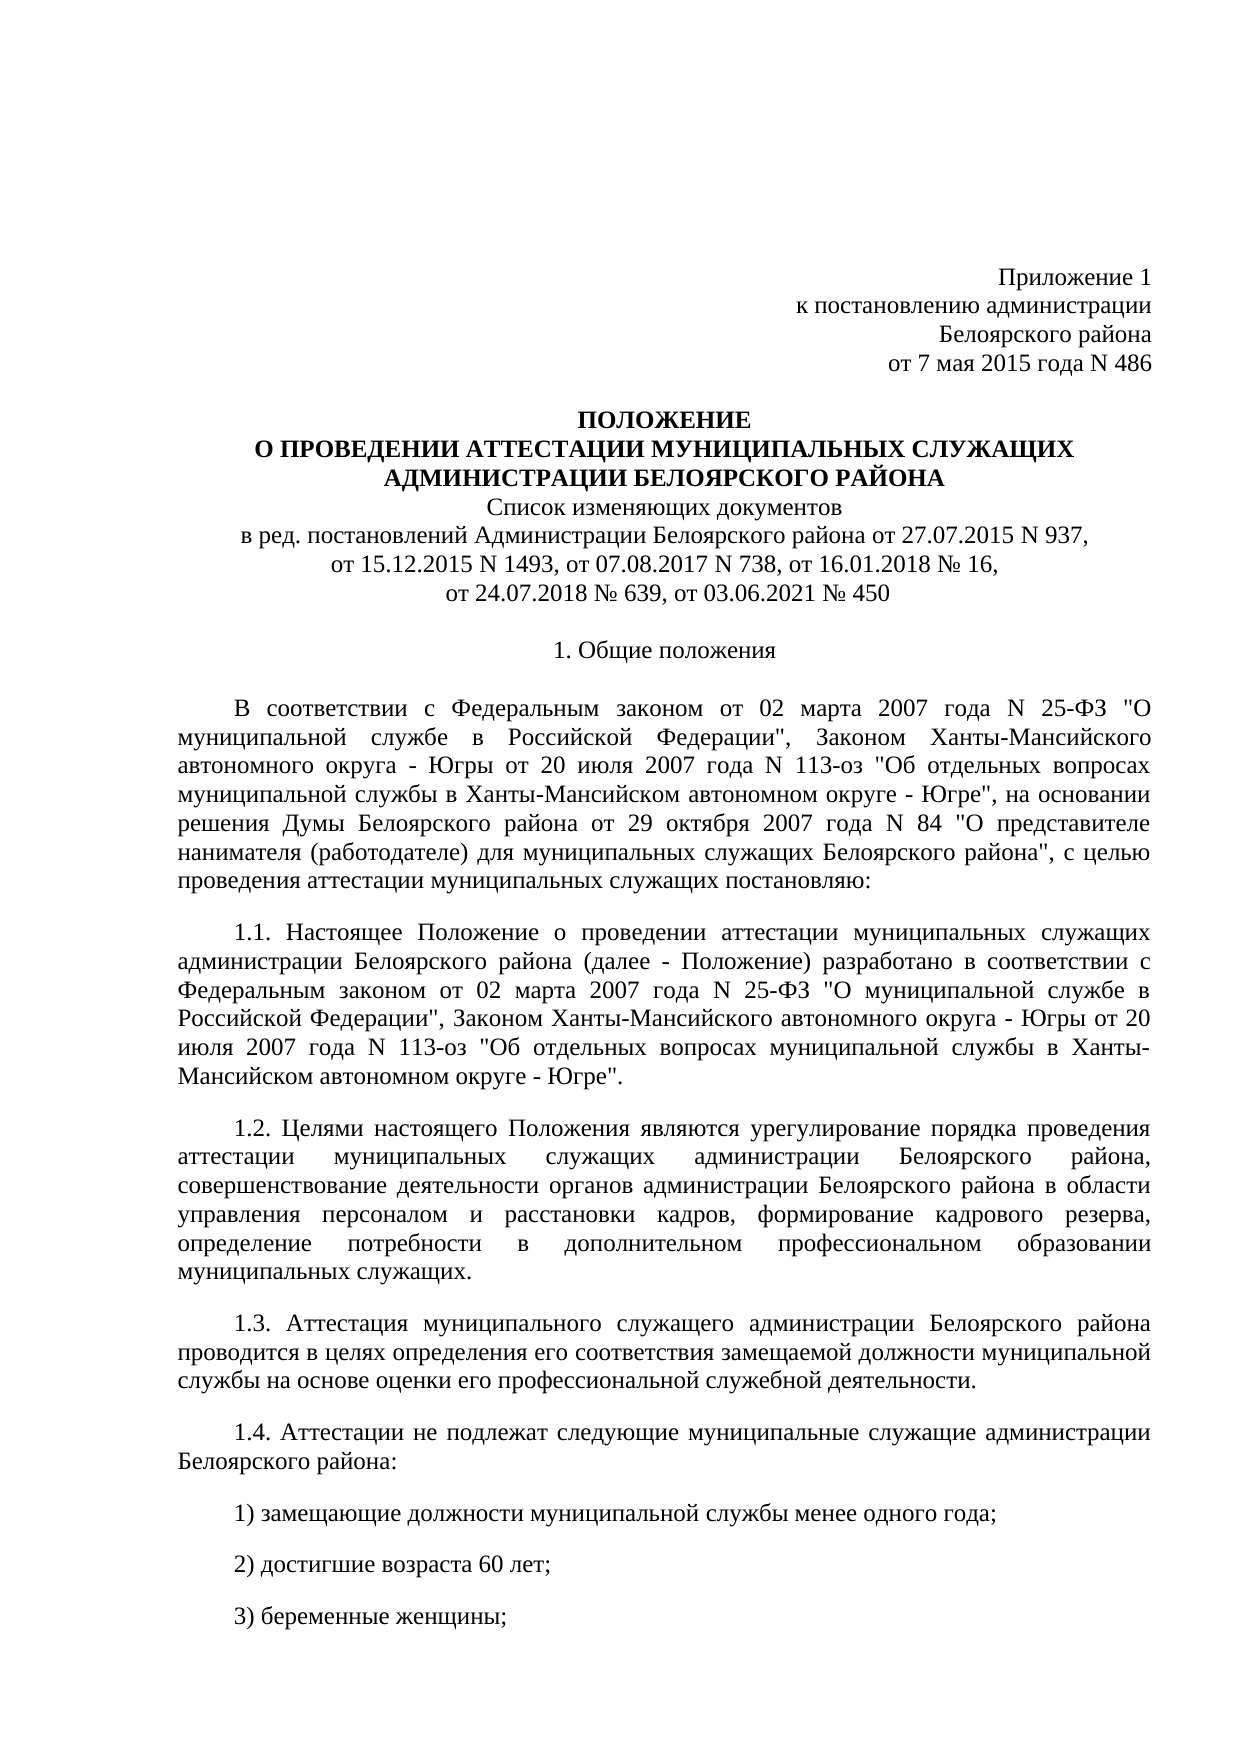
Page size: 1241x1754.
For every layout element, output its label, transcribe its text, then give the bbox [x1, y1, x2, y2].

text к постановлению администрации [177, 291, 1152, 319]
text Список изменяющих документов [177, 492, 1152, 521]
text 1.1. Настоящее Положение о проведении аттестации муниципальных служащих администрации Белоярского района (далее - Положение) разработано в соответствии с Федеральным законом от 02 марта 2007 года N 25-ФЗ "О муниципальной службе в Российской Федерации", Законом Ханты-Мансийского автономного округа - Югры от 20 июля 2007 года N 113-оз "Об отдельных вопросах муниципальной службы в Ханты-Мансийском автономном округе - Югре". [177, 917, 1152, 1090]
text Приложение 1 [177, 262, 1152, 291]
text от 7 мая 2015 года N 486 [177, 348, 1152, 377]
text 1. Общие положения [177, 636, 1152, 664]
text 3) беременные женщины; [177, 1601, 1152, 1630]
text от 24.07.2018 № 639, от 03.06.2021 № 450 [177, 578, 1152, 607]
text 1.4. Аттестации не подлежат следующие муниципальные служащие администрации Белоярского района: [177, 1417, 1152, 1475]
text В соответствии с Федеральным законом от 02 марта 2007 года N 25-ФЗ "О муниципальной службе в Российской Федерации", Законом Ханты-Мансийского автономного округа - Югры от 20 июля 2007 года N 113-оз "Об отдельных вопросах муниципальной службы в Ханты-Мансийском автономном округе - Югре", на основании решения Думы Белоярского района от 29 октября 2007 года N 84 "О представителе нанимателя (работодателе) для муниципальных служащих Белоярского района", с целью проведения аттестации муниципальных служащих постановляю: [177, 693, 1152, 894]
text Белоярского района [177, 319, 1152, 348]
title АДМИНИСТРАЦИИ БЕЛОЯРСКОГО РАЙОНА [177, 463, 1152, 492]
text 1.2. Целями настоящего Положения являются урегулирование порядка проведения аттестации муниципальных служащих администрации Белоярского района, совершенствование деятельности органов администрации Белоярского района в области управления персоналом и расстановки кадров, формирование кадрового резерва, определение потребности в дополнительном профессиональном образовании муниципальных служащих. [177, 1113, 1152, 1285]
text 2) достигшие возраста 60 лет; [177, 1549, 1152, 1578]
text 1) замещающие должности муниципальной службы менее одного года; [177, 1498, 1152, 1526]
title ПОЛОЖЕНИЕ [177, 406, 1152, 434]
text от 15.12.2015 N 1493, от 07.08.2017 N 738, от 16.01.2018 № 16, [177, 549, 1152, 578]
title О ПРОВЕДЕНИИ АТТЕСТАЦИИ МУНИЦИПАЛЬНЫХ СЛУЖАЩИХ [177, 434, 1152, 463]
text 1.3. Аттестация муниципального служащего администрации Белоярского района проводится в целях определения его соответствия замещаемой должности муниципальной службы на основе оценки его профессиональной служебной деятельности. [177, 1308, 1152, 1394]
text в ред. постановлений Администрации Белоярского района от 27.07.2015 N 937, [177, 521, 1152, 549]
